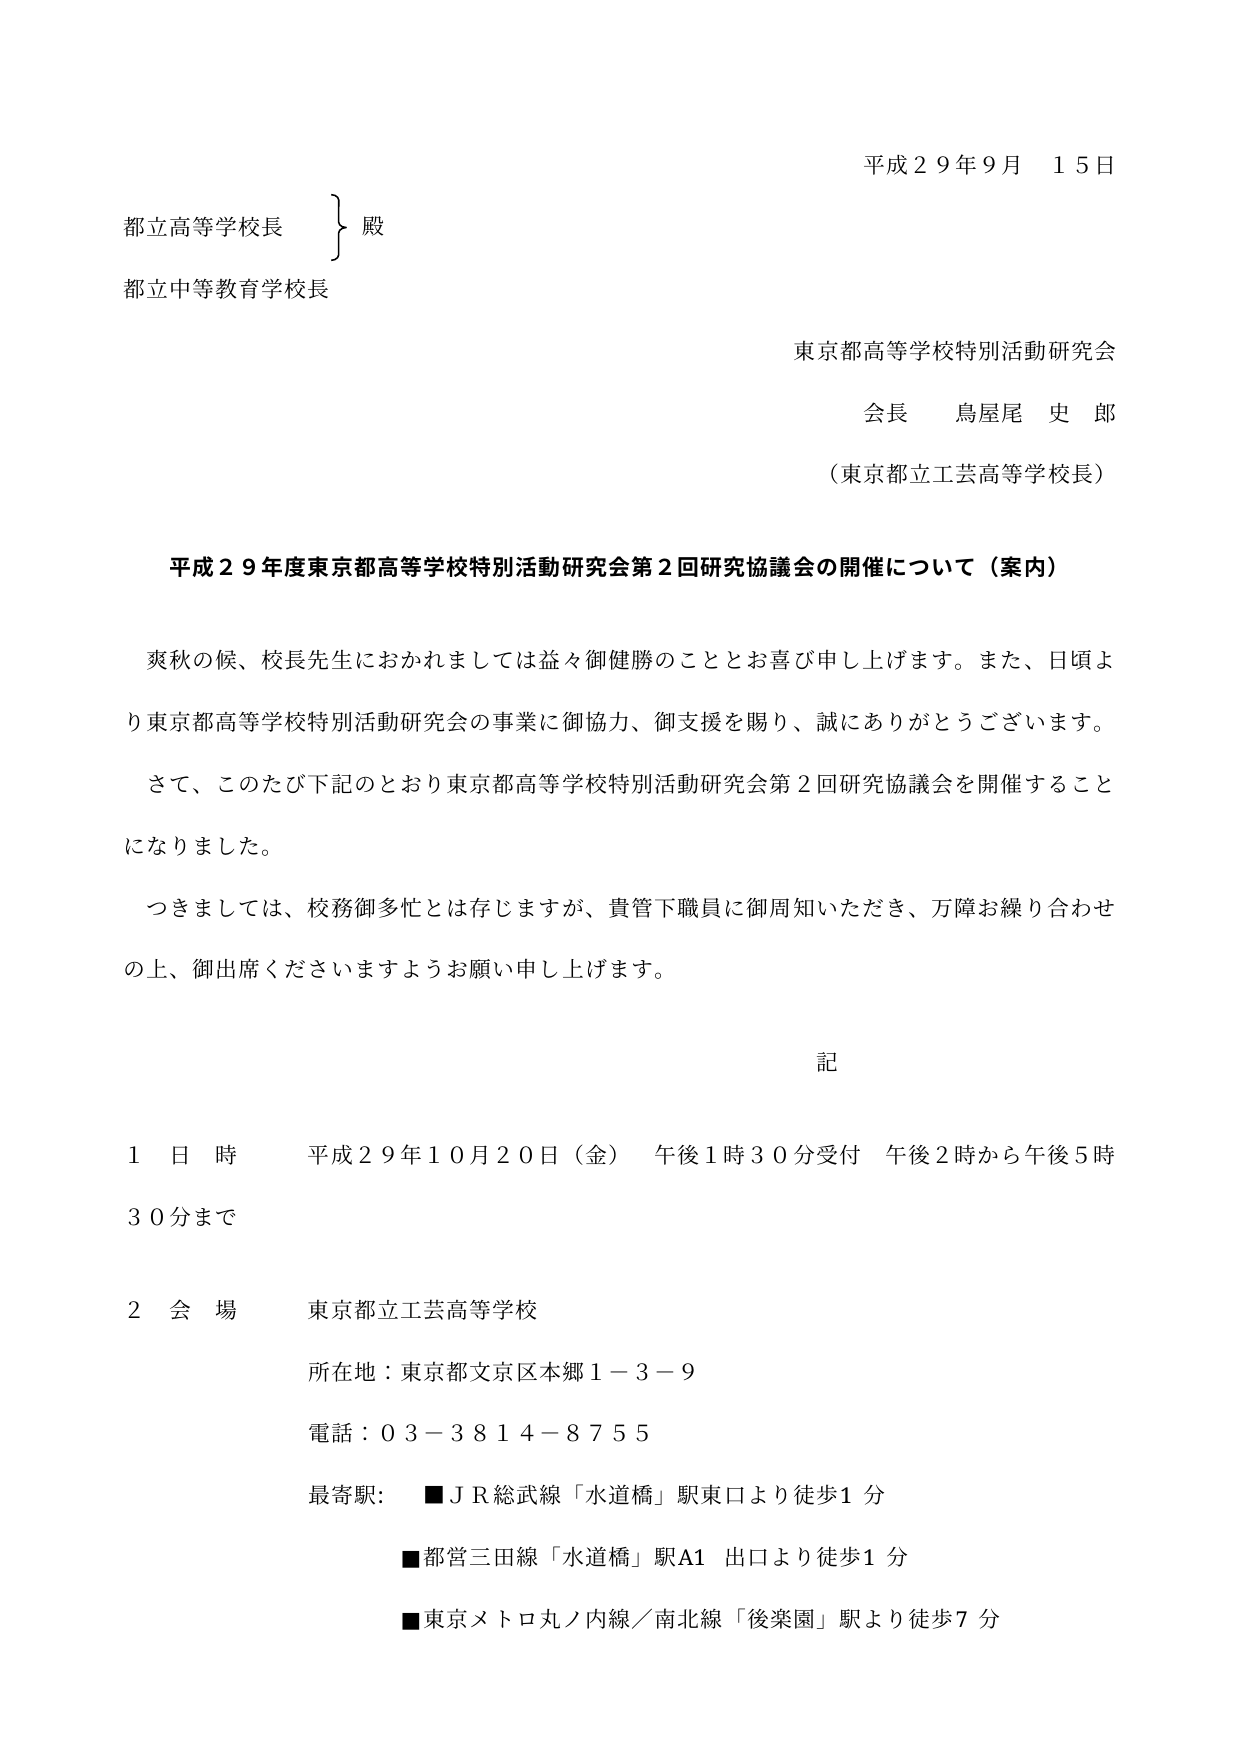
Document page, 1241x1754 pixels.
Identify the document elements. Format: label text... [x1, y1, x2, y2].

text １ 日 時 平成２９年１０月２０日（金） 午後１時３０分受付 午後２時から午後５時３０分まで [123, 1123, 1117, 1247]
text 所在地：東京都文京区本郷１－３－９ [123, 1339, 1117, 1401]
text ■東京メトロ丸ノ内線／南北線「後楽園」駅より徒歩7分 [123, 1587, 1117, 1649]
text 会長 鳥屋尾 史 郎 [123, 381, 1117, 442]
text 平成２９年度東京都高等学校特別活動研究会第２回研究協議会の開催について（案内） [123, 535, 1117, 597]
text 電話：０３－３８１４－８７５５ [123, 1401, 1117, 1463]
text 記 [123, 1030, 1117, 1092]
text 東京都高等学校特別活動研究会 [123, 319, 1117, 381]
text 爽秋の候、校長先生におかれましては益々御健勝のこととお喜び申し上げます。また、日頃より東京都高等学校特別活動研究会の事業に御協力、御支援を賜り、誠にありがとうございます。 [123, 628, 1117, 752]
text 都立中等教育学校長 [123, 257, 1117, 319]
text 都立高等学校長 [338, 195, 1117, 257]
text 都立高等学校長 [123, 195, 341, 257]
text ２ 会 場 東京都立工芸高等学校 [123, 1278, 1117, 1339]
text つきましては、校務御多忙とは存じますが、貴管下職員に御周知いただき、万障お繰り合わせの上、御出席くださいますようお願い申し上げます。 [123, 876, 1117, 999]
text （東京都立工芸高等学校長） [123, 442, 1117, 504]
text 平成２９年９月 １５日 [123, 133, 1117, 195]
text ■都営三田線「水道橋」駅A1出口より徒歩1分 [123, 1525, 1117, 1587]
text さて、このたび下記のとおり東京都高等学校特別活動研究会第２回研究協議会を開催することになりました。 [123, 752, 1117, 876]
text 最寄駅: ■ＪＲ総武線「水道橋」駅東口より徒歩1分 [123, 1463, 1117, 1525]
